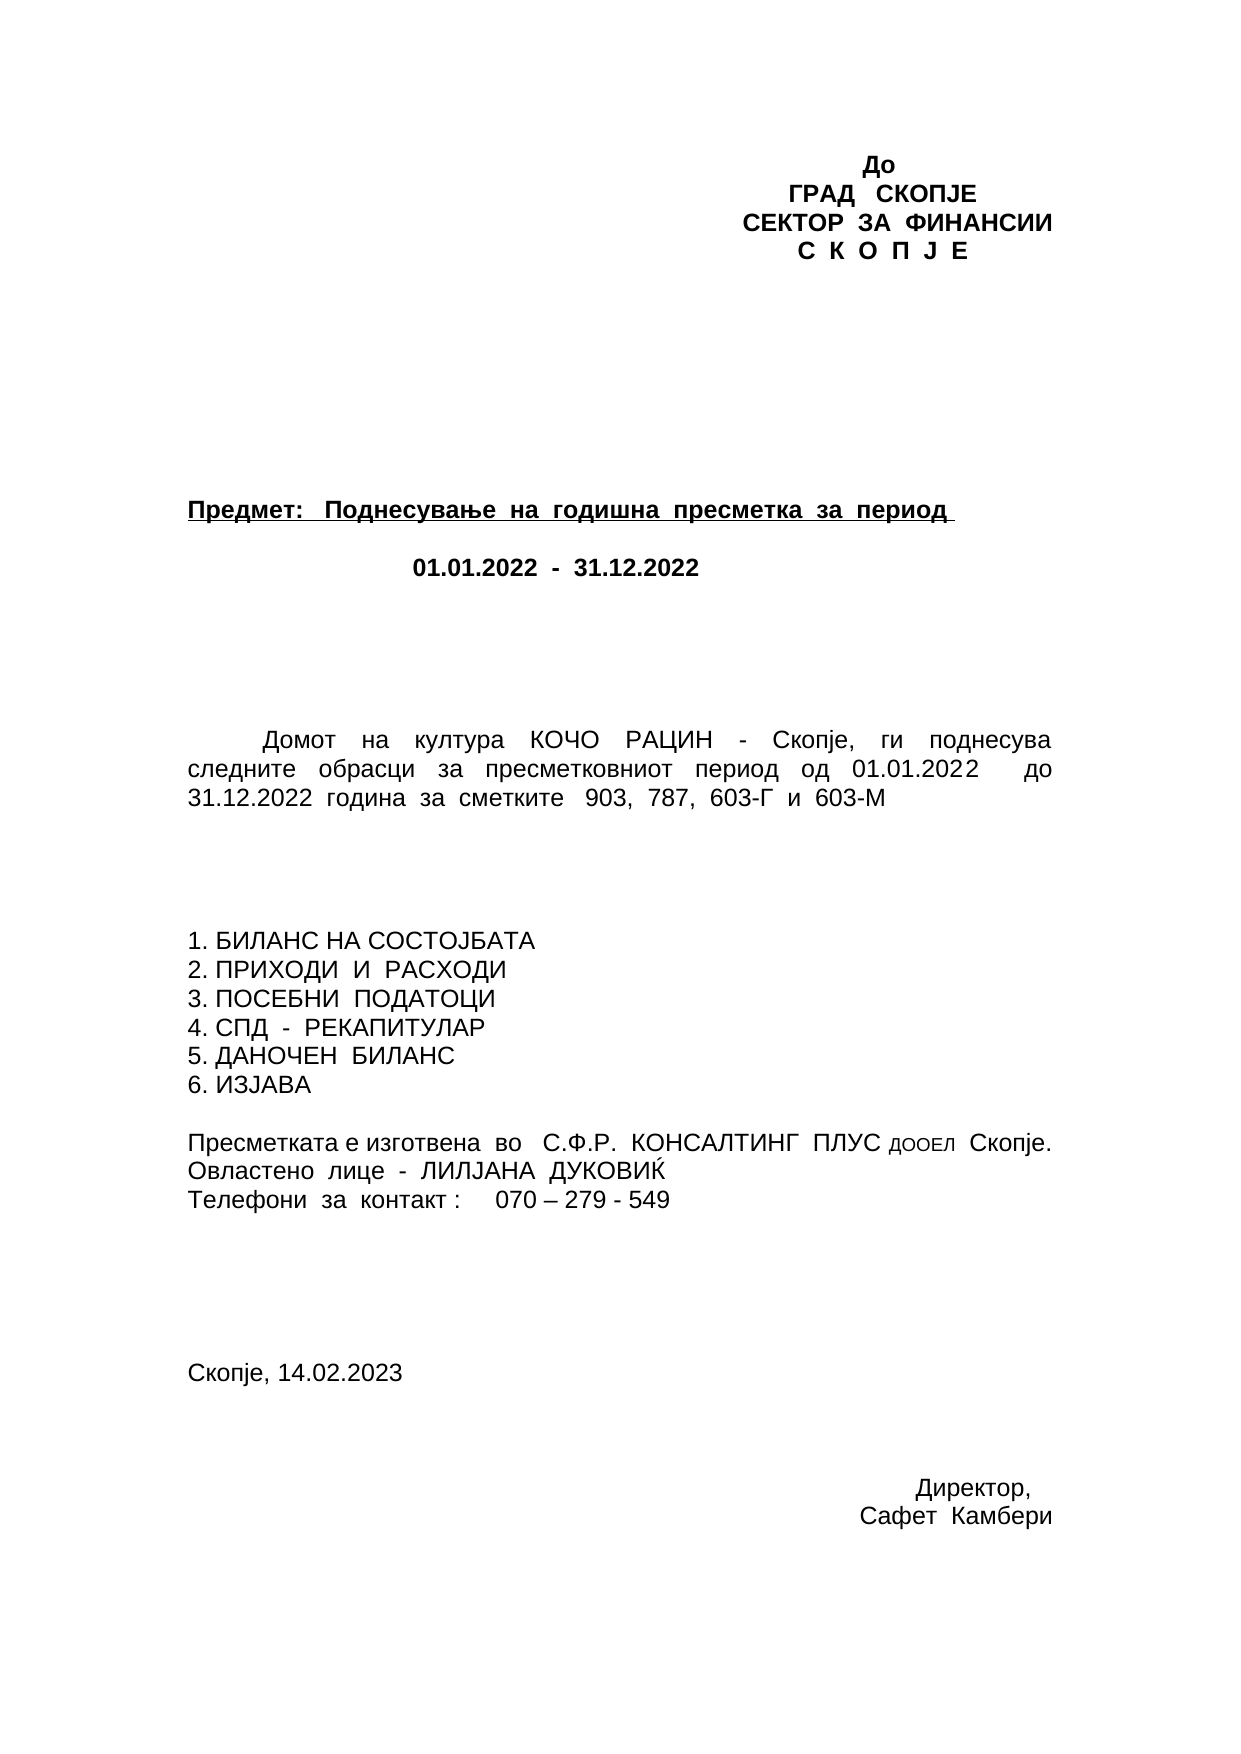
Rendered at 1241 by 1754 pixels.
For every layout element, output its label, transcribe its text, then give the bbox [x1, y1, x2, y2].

text Скопје, 14.02.2023 [187, 1357, 1053, 1386]
text 1. БИЛАНС НА СОСТОЈБАТА [187, 926, 1053, 955]
text Предмет: Поднесување на годишна пресметка за период [187, 495, 1053, 524]
text ГРАД СКОПЈЕ [637, 179, 1053, 207]
text До [637, 150, 1053, 179]
text Домот на култура КОЧО РАЦИН - Скопје, ги поднесува следните обрасци за пресметковниот период од 01.01.2022 до 31.12.2022 година за сметките 903, 787, 603-Г и 603-М [187, 725, 1053, 811]
text 4. СПД - РЕКАПИТУЛАР 5. ДАНОЧЕН БИЛАНС [187, 1012, 1053, 1070]
text Овластено лице - ЛИЛЈАНА ДУКОВИЌ [187, 1156, 1053, 1185]
text Пресметката е изготвена во С.Ф.Р. КОНСАЛТИНГ ПЛУС ДООЕЛ Скопје. [187, 1127, 1053, 1156]
text С К О П Ј Е [637, 236, 1053, 265]
text 2. ПРИХОДИ И РАСХОДИ 3. ПОСЕБНИ ПОДАТОЦИ [187, 955, 1053, 1012]
text СЕКТОР ЗА ФИНАНСИИ [187, 207, 1053, 236]
text 6. ИЗЈАВА [187, 1070, 1053, 1099]
text Сафет Камбери [187, 1501, 1053, 1530]
text Директор, [187, 1472, 1053, 1501]
text 01.01.2022 - 31.12.2022 [187, 552, 1053, 581]
text Телефони за контакт : 070 – 279 - 549 [187, 1185, 1053, 1214]
